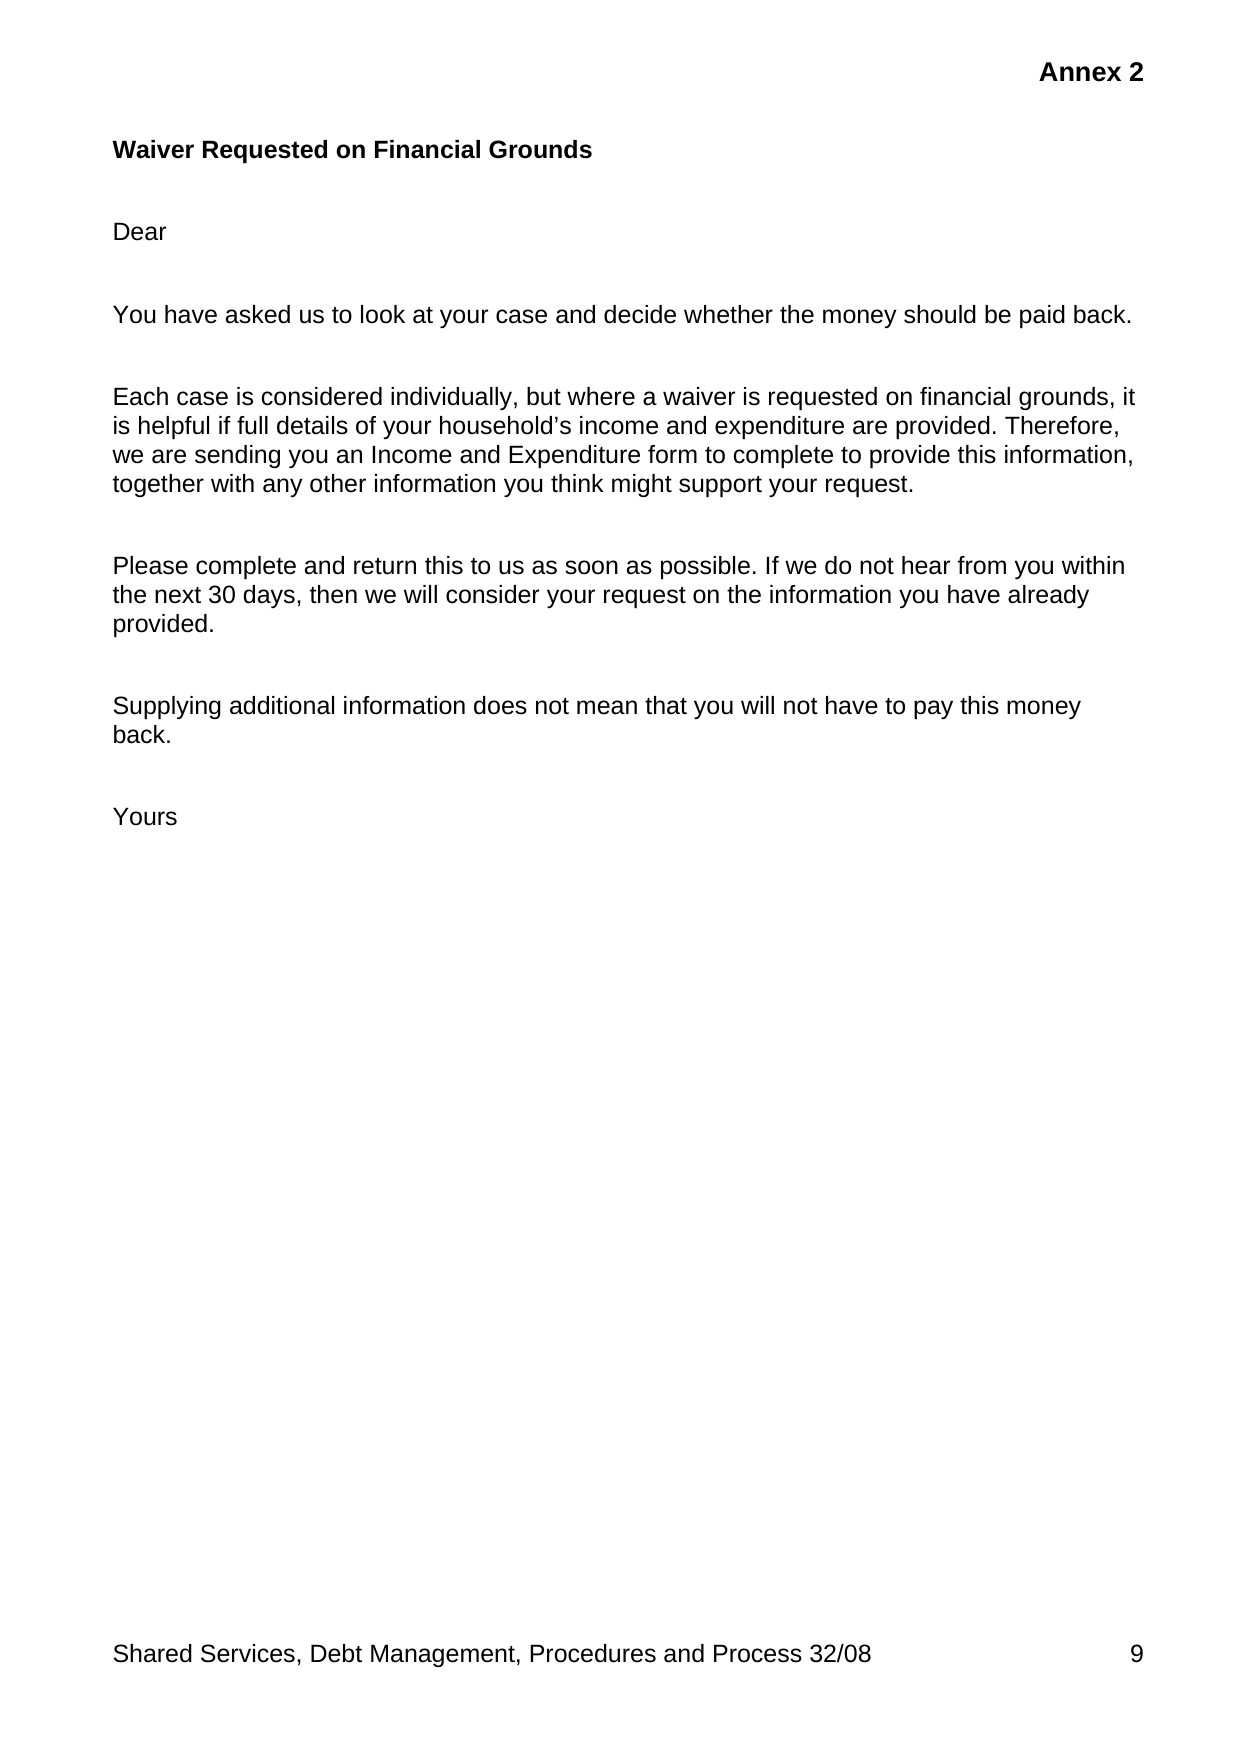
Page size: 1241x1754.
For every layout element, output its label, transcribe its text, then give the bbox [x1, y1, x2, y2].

text You have asked us to look at your case and decide whether the money should be paid back. [112, 300, 1144, 329]
text Supplying additional information does not mean that you will not have to pay this money back. [112, 691, 1144, 749]
text Waiver Requested on Financial Grounds [112, 135, 1144, 164]
text Yours [112, 802, 1144, 831]
text Please complete and return this to us as soon as possible. If we do not hear from you within the next 30 days, then we will consider your request on the information you have already provided. [112, 551, 1144, 637]
text Dear [112, 217, 1144, 246]
subtitle Annex 2 [112, 56, 1144, 87]
text Each case is considered individually, but where a waiver is requested on financial grounds, it is helpful if full details of your household’s income and expenditure are provided. Therefore, we are sending you an Income and Expenditure form to complete to provide this information, together with any other information you think might support your request. [112, 382, 1144, 497]
